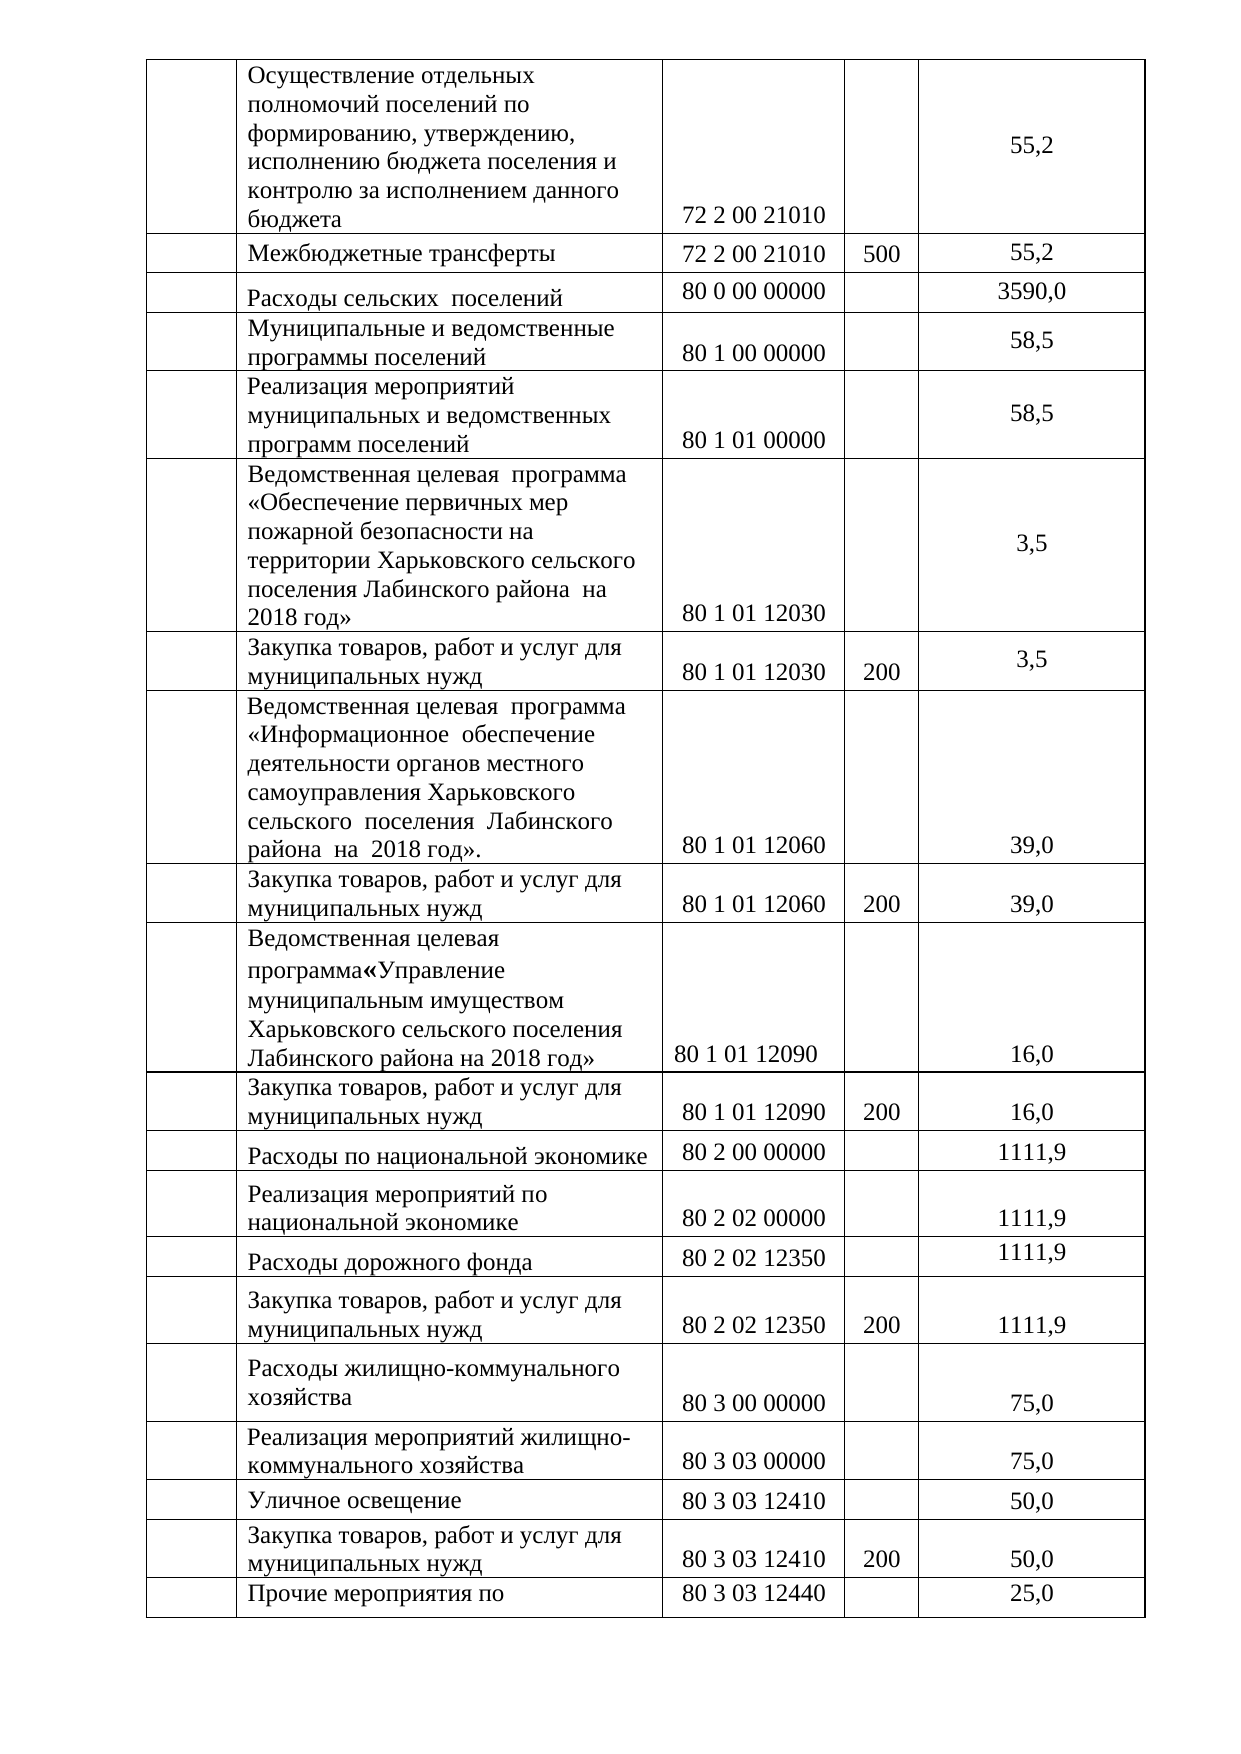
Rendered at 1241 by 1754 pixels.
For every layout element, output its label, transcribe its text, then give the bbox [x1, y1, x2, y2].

table_cell [147, 1422, 236, 1479]
table_cell Реализация мероприятий по национальной экономике [237, 1171, 662, 1236]
table_cell 200 [845, 864, 918, 922]
table_cell 80 1 01 12030 [663, 632, 844, 690]
table_cell 80 3 03 12410 [663, 1480, 844, 1519]
table_cell [147, 632, 236, 690]
table_cell Межбюджетные трансферты [237, 234, 662, 272]
table_cell 3590,0 [919, 273, 1144, 312]
table_cell [147, 234, 236, 272]
table_cell [845, 1237, 918, 1276]
table_cell [147, 1578, 236, 1617]
table_cell Расходы по национальной экономике [237, 1131, 662, 1169]
table_cell 200 [845, 1277, 918, 1342]
table_cell Ведомственная целевая программа «Обеспечение первичных мер пожарной безопасности на территории Харьковского сельского поселения Лабинского района на 2018 год» [237, 459, 662, 631]
table_cell [147, 459, 236, 631]
table_cell [147, 1073, 236, 1130]
table_cell [845, 273, 918, 312]
table_cell Расходы жилищно-коммунального хозяйства [237, 1344, 662, 1421]
table_cell [845, 1344, 918, 1421]
table_cell [147, 1277, 236, 1342]
table_cell 1111,9 [919, 1171, 1144, 1236]
table_cell [147, 923, 236, 1071]
table_cell [845, 1131, 918, 1169]
table_cell 58,5 [919, 313, 1144, 370]
table_cell 80 3 03 12410 [663, 1520, 844, 1577]
table_cell Уличное освещение [237, 1480, 662, 1519]
table_cell Муниципальные и ведомственные программы поселений [237, 313, 662, 370]
table_cell 80 1 00 00000 [663, 313, 844, 370]
table_cell [845, 923, 918, 1071]
table_cell [147, 691, 236, 863]
table_cell 55,2 [919, 60, 1144, 233]
table_cell [147, 60, 236, 233]
table_cell 39,0 [919, 864, 1144, 922]
table_cell 500 [845, 234, 918, 272]
table_cell 50,0 [919, 1480, 1144, 1519]
table_cell [845, 1422, 918, 1479]
table_cell Ведомственная целевая программа«Управление муниципальным имуществом Харьковского сельского поселения Лабинского района на 2018 год» [237, 923, 662, 1071]
table_cell [147, 273, 236, 312]
table_cell [147, 371, 236, 458]
table_cell Закупка товаров, работ и услуг для муниципальных нужд [237, 864, 662, 922]
table_cell Закупка товаров, работ и услуг для муниципальных нужд [237, 632, 662, 690]
table_cell [845, 313, 918, 370]
table_cell 80 0 00 00000 [663, 273, 844, 312]
table_cell 16,0 [919, 923, 1144, 1071]
table_cell 80 1 01 12090 [663, 923, 844, 1071]
table_cell 1111,9 [919, 1277, 1144, 1342]
table_cell [147, 1131, 236, 1169]
table_cell Расходы сельских поселений [237, 273, 662, 312]
table_cell 16,0 [919, 1073, 1144, 1130]
table_cell [147, 1480, 236, 1519]
table_cell 80 2 02 00000 [663, 1171, 844, 1236]
table_cell Реализация мероприятий жилищно-коммунального хозяйства [237, 1422, 662, 1479]
table_cell 80 3 03 00000 [663, 1422, 844, 1479]
table_cell [147, 1171, 236, 1236]
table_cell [237, 1520, 662, 1577]
table_cell [147, 864, 236, 922]
table_cell 80 3 00 00000 [663, 1344, 844, 1421]
table_cell Ведомственная целевая программа «Информационное обеспечение деятельности органов местного самоуправления Харьковского сельского поселения Лабинского района на 2018 год». [237, 691, 662, 863]
table_cell [845, 371, 918, 458]
table_cell 80 1 01 00000 [663, 371, 844, 458]
table_cell [147, 1344, 236, 1421]
table_cell 80 1 01 12060 [663, 864, 844, 922]
table_cell Закупка товаров, работ и услуг для муниципальных нужд [237, 1277, 662, 1342]
table_cell [147, 313, 236, 370]
table_cell 80 2 00 00000 [663, 1131, 844, 1169]
table_cell 75,0 [919, 1344, 1144, 1421]
table_cell 72 2 00 21010 [663, 234, 844, 272]
table_cell 1111,9 [919, 1131, 1144, 1169]
table_cell 200 [845, 1520, 918, 1577]
table_cell 50,0 [919, 1520, 1144, 1577]
table_cell [845, 1578, 918, 1617]
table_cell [237, 1578, 662, 1617]
table_cell 1111,9 [919, 1237, 1144, 1276]
table_cell Закупка товаров, работ и услуг для муниципальных нужд [237, 1073, 662, 1130]
table_cell Осуществление отдельных полномочий поселений по формированию, утверждению, исполнению бюджета поселения и контролю за исполнением данного бюджета [237, 60, 662, 233]
table_cell [845, 1171, 918, 1236]
table_cell [147, 1520, 236, 1577]
table_cell Расходы дорожного фонда [237, 1237, 662, 1276]
table_cell 39,0 [919, 691, 1144, 863]
table_cell [845, 1480, 918, 1519]
table_cell 3,5 [919, 459, 1144, 631]
table_cell 200 [845, 1073, 918, 1130]
table_cell [147, 1237, 236, 1276]
table_cell Реализация мероприятий муниципальных и ведомственных программ поселений [237, 371, 662, 458]
table_cell 80 2 02 12350 [663, 1237, 844, 1276]
table_cell 72 2 00 21010 [663, 60, 844, 233]
table_cell [845, 459, 918, 631]
table_cell 3,5 [919, 632, 1144, 690]
table_cell 58,5 [919, 371, 1144, 458]
table_cell 80 1 01 12060 [663, 691, 844, 863]
table_cell 80 1 01 12030 [663, 459, 844, 631]
table_cell 80 2 02 12350 [663, 1277, 844, 1342]
table_cell 80 1 01 12090 [663, 1073, 844, 1130]
table_cell [845, 691, 918, 863]
table_cell 55,2 [919, 234, 1144, 272]
table_cell 75,0 [919, 1422, 1144, 1479]
table_cell [845, 60, 918, 233]
table_cell 200 [845, 632, 918, 690]
table_cell 80 3 03 12440 [663, 1578, 844, 1617]
table_cell 25,0 [919, 1578, 1144, 1617]
